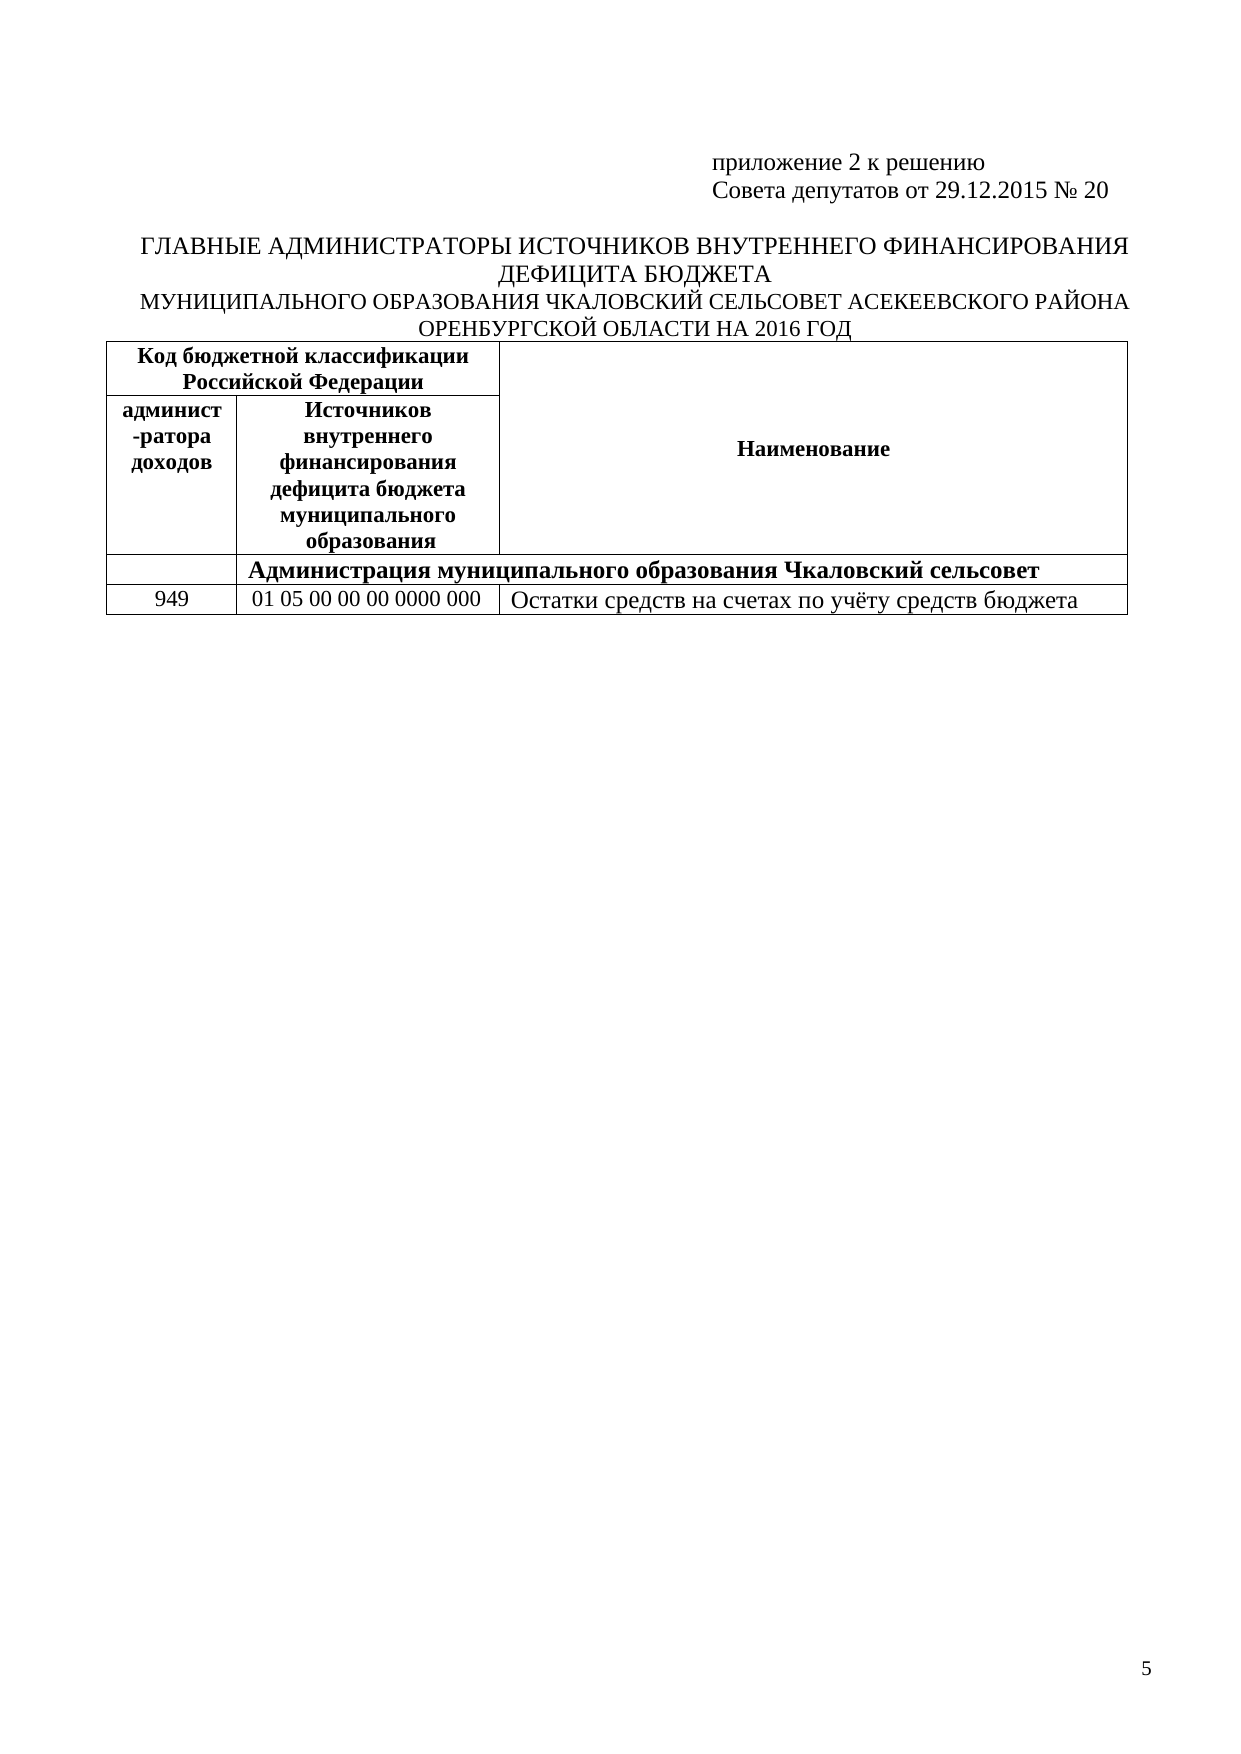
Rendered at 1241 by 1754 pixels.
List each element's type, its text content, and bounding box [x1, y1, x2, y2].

subtitle ГЛАВНЫЕ АДМИНИСТРАТОРЫ ИСТОЧНИКОВ ВНУТРЕННЕГО ФИНАНСИРОВАНИЯ ДЕФИЦИТА БЮДЖЕТА [118, 231, 1152, 288]
table_cell Администрация муниципального образования Чкаловский сельсовет [237, 555, 1127, 584]
table_cell 01 05 00 00 00 0000 000 [237, 585, 499, 613]
table_cell [107, 555, 236, 584]
text приложение 2 к решению [118, 147, 1152, 176]
table_cell 949 [107, 585, 236, 613]
table_cell админист-ратора доходов [107, 396, 236, 554]
text Совета депутатов от 29.12.2015 № 20 [118, 176, 1152, 204]
text МУНИЦИПАЛЬНОГО ОБРАЗОВАНИЯ ЧКАЛОВСКИЙ СЕЛЬСОВЕТ АСЕКЕЕВСКОГО РАЙОНА ОРЕНБУРГСКОЙ ОБЛАСТИ НА 2016 ГОД [118, 288, 1152, 341]
table_header Наименование [500, 342, 1127, 554]
table_cell Источников внутреннего финансирования дефицита бюджета муниципального образования [237, 396, 499, 554]
table_cell Остатки средств на счетах по учёту средств бюджета [500, 585, 1127, 613]
table_header Код бюджетной классификации Российской Федерации [107, 342, 499, 395]
